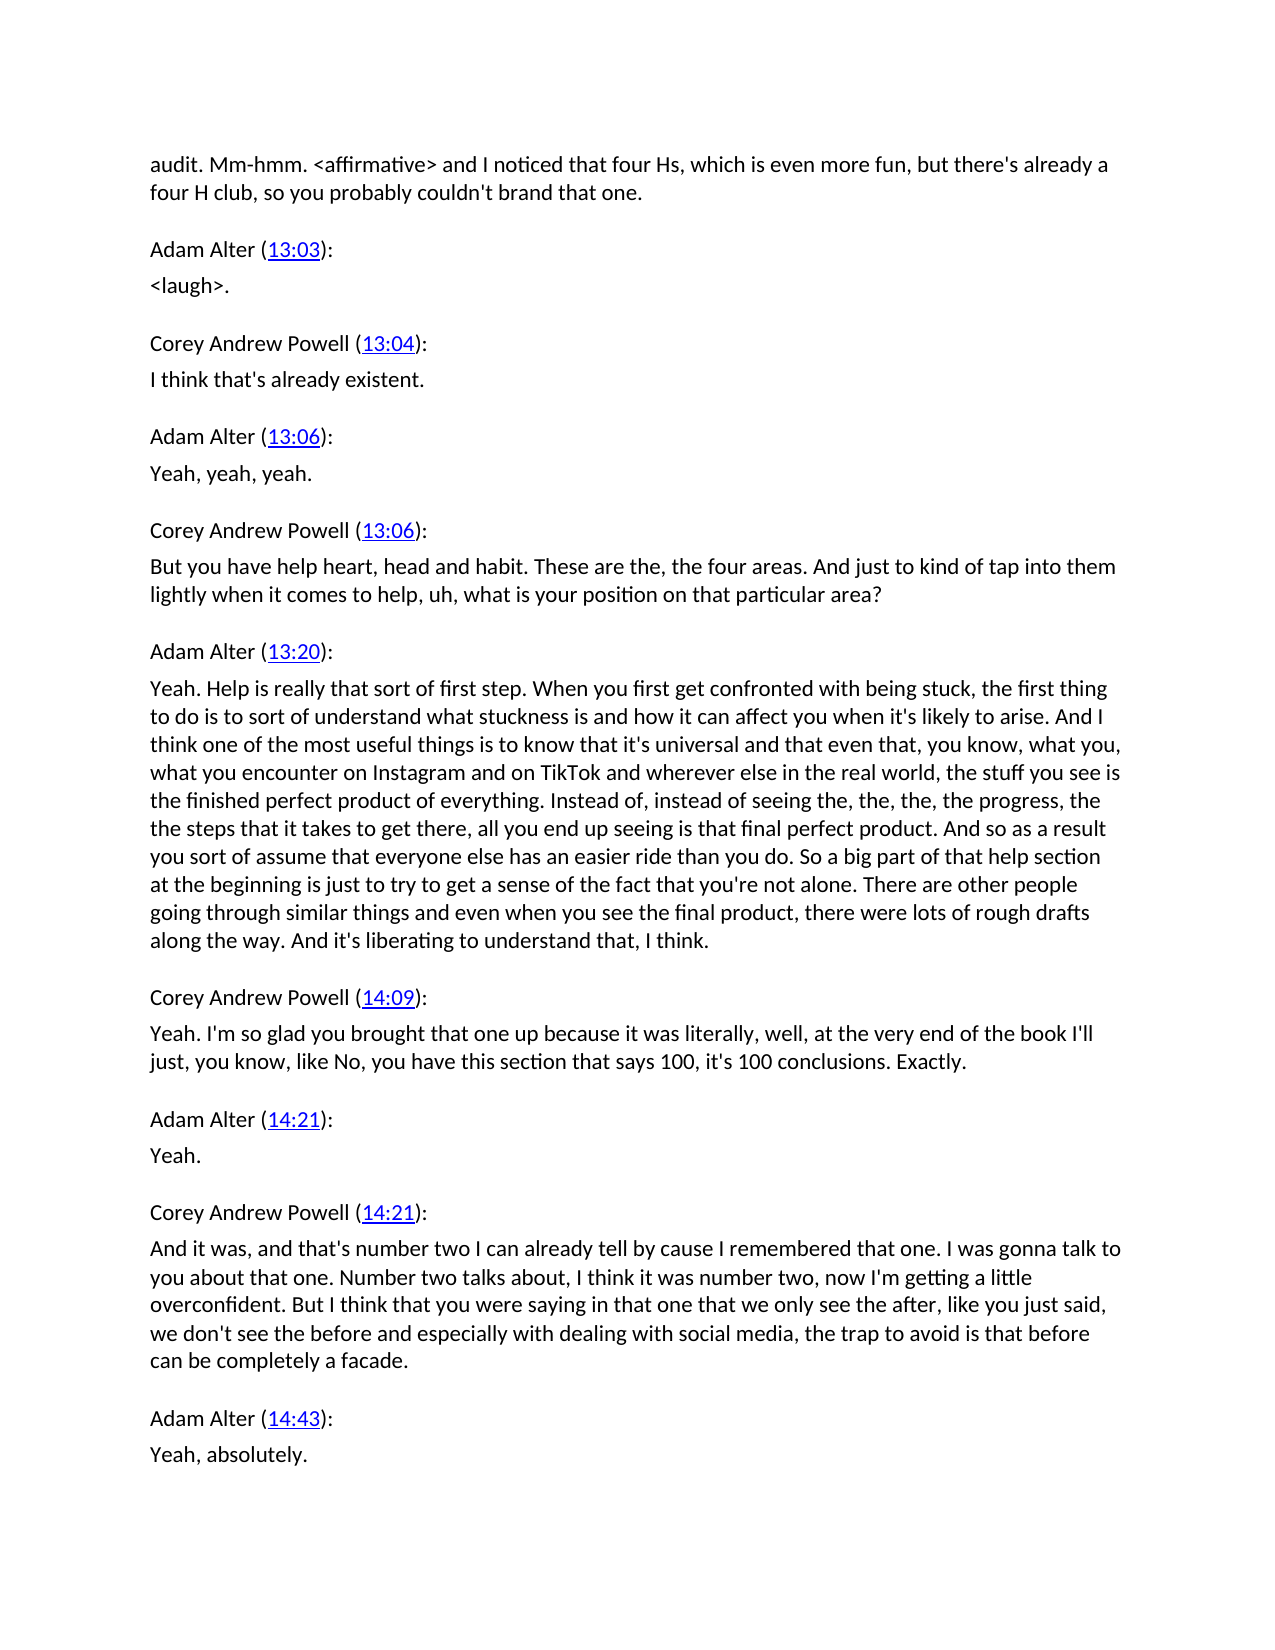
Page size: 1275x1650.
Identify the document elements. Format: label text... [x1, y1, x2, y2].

text And it was, and that's number two I can already tell by cause I remembered that one. I was gonna talk to you about that one. Number two talks about, I think it was number two, now I'm getting a little overconfident. But I think that you were saying in that one that we only see the after, like you just said, we don't see the before and especially with dealing with social media, the trap to avoid is that before can be completely a facade. [150, 1234, 1125, 1375]
text Adam Alter (14:43): [150, 1404, 1125, 1432]
text But you have help heart, head and habit. These are the, the four areas. And just to kind of tap into them lightly when it comes to help, uh, what is your position on that particular area? [150, 552, 1125, 608]
text Yeah. I'm so glad you brought that one up because it was literally, well, at the very end of the book I'll just, you know, like No, you have this section that says 100, it's 100 conclusions. Exactly. [150, 1019, 1125, 1076]
text Corey Andrew Powell (13:06): [150, 516, 1125, 544]
text Corey Andrew Powell (14:21): [150, 1198, 1125, 1226]
text Yeah. [150, 1141, 1125, 1169]
text Adam Alter (13:06): [150, 422, 1125, 450]
text Yeah. Help is really that sort of first step. When you first get confronted with being stuck, the first thing to do is to sort of understand what stuckness is and how it can affect you when it's likely to arise. And I think one of the most useful things is to know that it's universal and that even that, you know, what you, what you encounter on Instagram and on TikTok and wherever else in the real world, the stuff you see is the finished perfect product of everything. Instead of, instead of seeing the, the, the, the progress, the the steps that it takes to get there, all you end up seeing is that final perfect product. And so as a result you sort of assume that everyone else has an easier ride than you do. So a big part of that help section at the beginning is just to try to get a sense of the fact that you're not alone. There are other people going through similar things and even when you see the final product, there were lots of rough drafts along the way. And it's liberating to understand that, I think. [150, 674, 1125, 954]
text I think that's already existent. [150, 365, 1125, 393]
text Yeah, yeah, yeah. [150, 459, 1125, 487]
text <laugh>. [150, 272, 1125, 299]
text Adam Alter (13:03): [150, 235, 1125, 263]
text Corey Andrew Powell (14:09): [150, 983, 1125, 1011]
text Adam Alter (13:20): [150, 637, 1125, 665]
text Adam Alter (14:21): [150, 1105, 1125, 1133]
text Corey Andrew Powell (13:04): [150, 329, 1125, 357]
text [150, 150, 1125, 206]
text Yeah, absolutely. [150, 1440, 1125, 1468]
